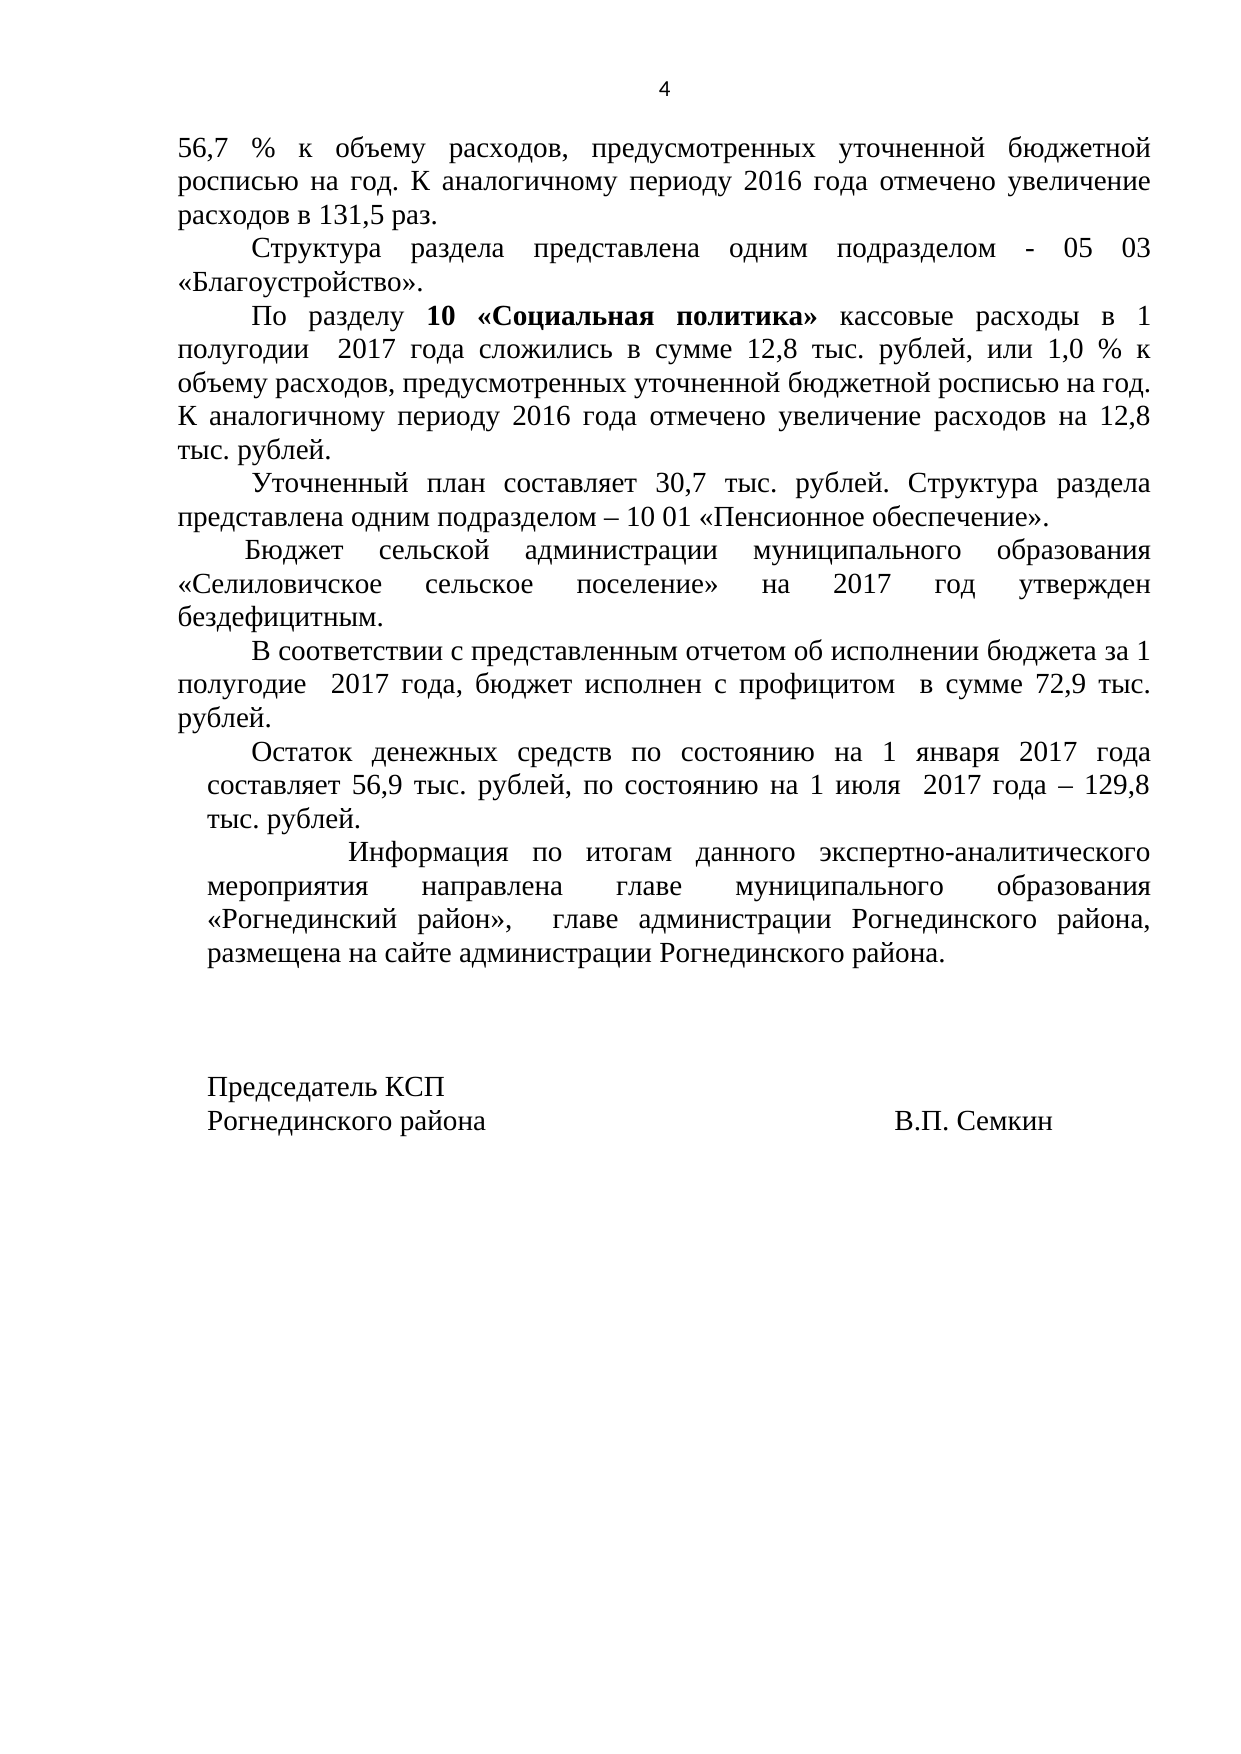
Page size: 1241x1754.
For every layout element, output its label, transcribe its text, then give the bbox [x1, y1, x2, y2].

text В соответствии с представленным отчетом об исполнении бюджета за 1 полугодие 2017 года, бюджет исполнен с профицитом в сумме 72,9 тыс. рублей. [177, 633, 1152, 734]
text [177, 130, 1152, 231]
text По разделу 10 «Социальная политика» кассовые расходы в 1 полугодии 2017 года сложились в сумме 12,8 тыс. рублей, или 1,0 % к объему расходов, предусмотренных уточненной бюджетной росписью на год. К аналогичному периоду 2016 года отмечено увеличение расходов на 12,8 тыс. рублей. [177, 298, 1152, 465]
text Председатель КСП [207, 1069, 1152, 1103]
text Остаток денежных средств по состоянию на 1 января 2017 года составляет 56,9 тыс. рублей, по состоянию на 1 июля 2017 года – 129,8 тыс. рублей. [207, 734, 1152, 834]
text Бюджет сельской администрации муниципального образования «Селиловичское сельское поселение» на 2017 год утвержден бездефицитным. [177, 532, 1152, 633]
text Структура раздела представлена одним подразделом - 05 03 «Благоустройство». [177, 231, 1152, 298]
text Уточненный план составляет 30,7 тыс. рублей. Структура раздела представлена одним подразделом – 10 01 «Пенсионное обеспечение». [177, 465, 1152, 532]
text Рогнединского района В.П. Семкин [207, 1103, 1152, 1136]
text Информация по итогам данного экспертно-аналитического мероприятия направлена главе муниципального образования «Рогнединский район», главе администрации Рогнединского района, размещена на сайте администрации Рогнединского района. [207, 834, 1152, 968]
